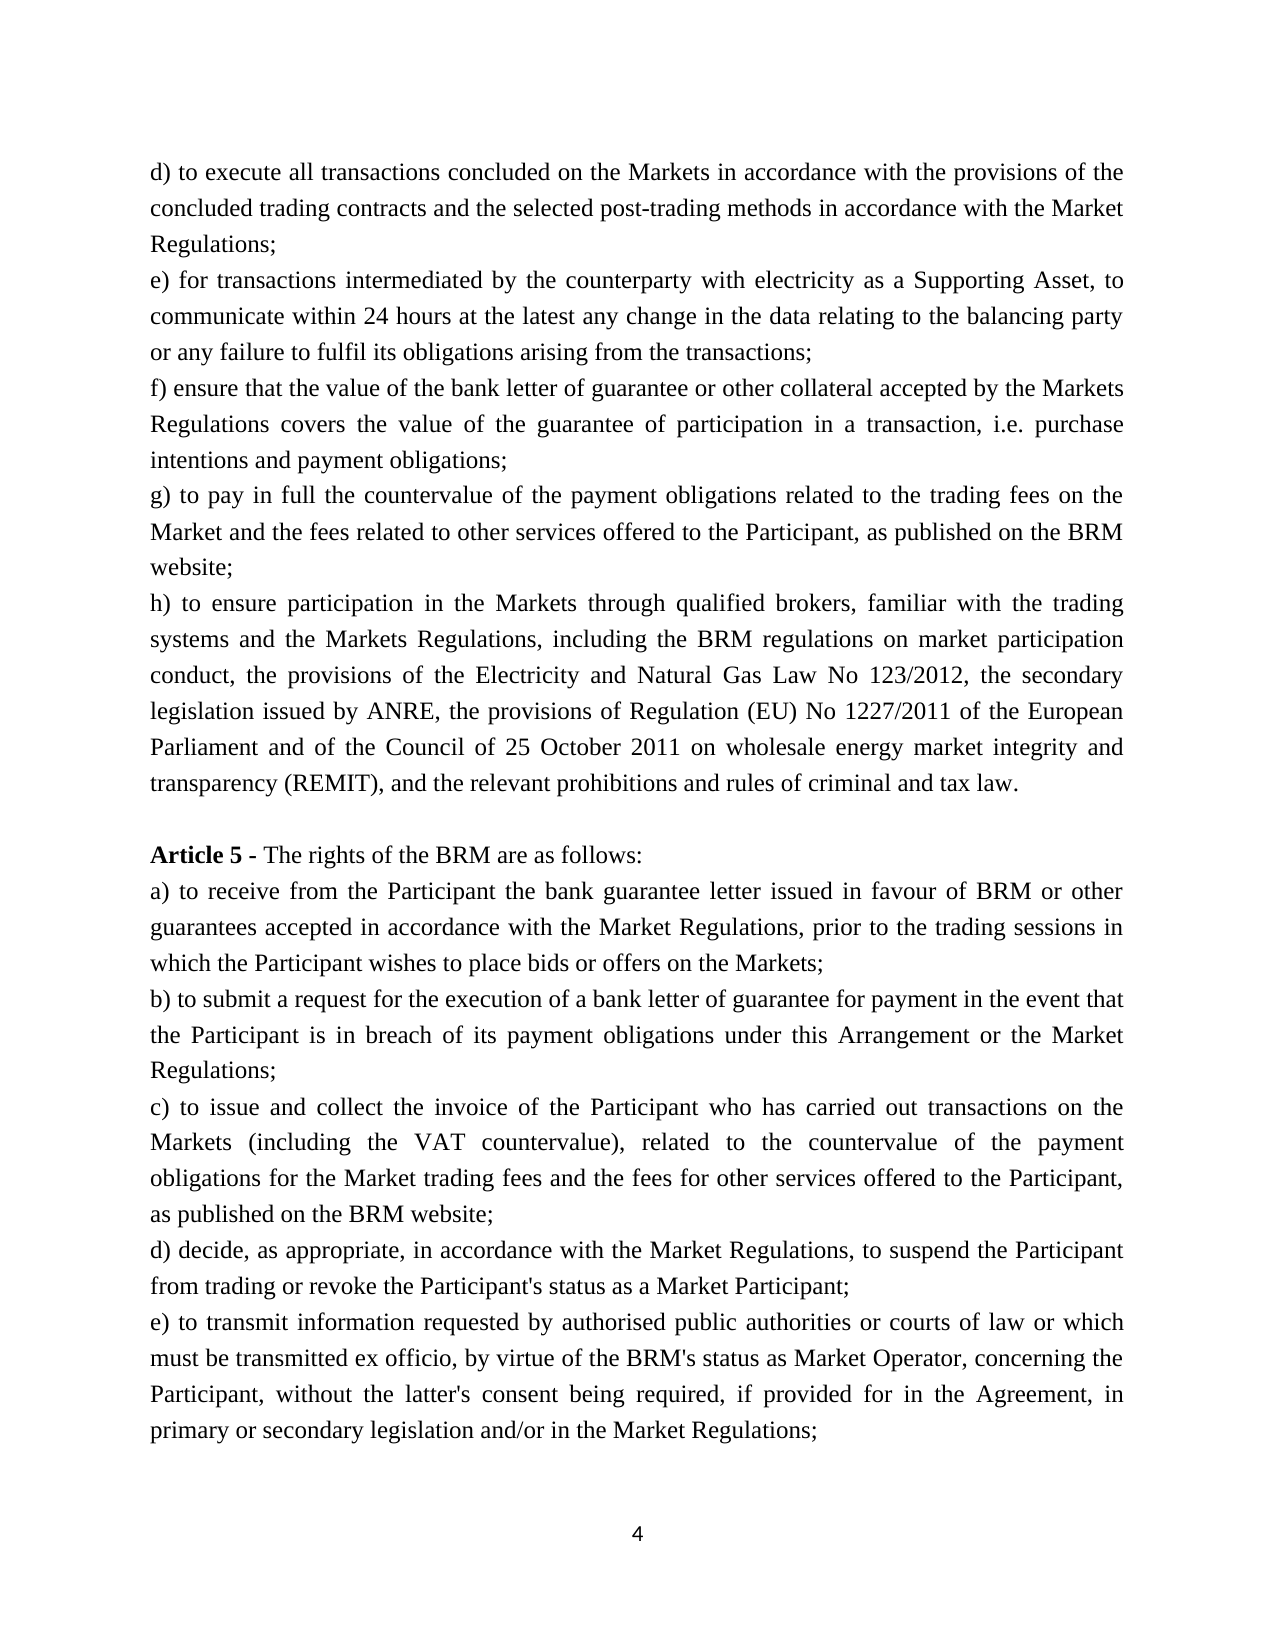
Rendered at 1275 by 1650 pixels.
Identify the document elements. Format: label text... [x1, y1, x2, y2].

text e) for transactions intermediated by the counterparty with electricity as a Supporting Asset, to communicate within 24 hours at the latest any change in the data relating to the balancing party or any failure to fulfil its obligations arising from the transactions; [150, 258, 1125, 366]
text Article 5 - The rights of the BRM are as follows: [150, 833, 1125, 869]
text h) to ensure participation in the Markets through qualified brokers, familiar with the trading systems and the Markets Regulations, including the BRM regulations on market participation conduct, the provisions of the Electricity and Natural Gas Law No 123/2012, the secondary legislation issued by ANRE, the provisions of Regulation (EU) No 1227/2011 of the European Parliament and of the Council of 25 October 2011 on wholesale energy market integrity and transparency (REMIT), and the relevant prohibitions and rules of criminal and tax law. [150, 581, 1125, 797]
text c) to issue and collect the invoice of the Participant who has carried out transactions on the Markets (including the VAT countervalue), related to the countervalue of the payment obligations for the Market trading fees and the fees for other services offered to the Participant, as published on the BRM website; [150, 1084, 1125, 1228]
text d) to execute all transactions concluded on the Markets in accordance with the provisions of the concluded trading contracts and the selected post-trading methods in accordance with the Market Regulations; [150, 150, 1125, 258]
text d) decide, as appropriate, in accordance with the Market Regulations, to suspend the Participant from trading or revoke the Participant's status as a Market Participant; [150, 1228, 1125, 1300]
text e) to transmit information requested by authorised public authorities or courts of law or which must be transmitted ex officio, by virtue of the BRM's status as Market Operator, concerning the Participant, without the latter's consent being required, if provided for in the Agreement, in primary or secondary legislation and/or in the Market Regulations; [150, 1300, 1125, 1444]
text f) ensure that the value of the bank letter of guarantee or other collateral accepted by the Markets Regulations covers the value of the guarantee of participation in a transaction, i.e. purchase intentions and payment obligations; [150, 366, 1125, 473]
text b) to submit a request for the execution of a bank letter of guarantee for payment in the event that the Participant is in breach of its payment obligations under this Arrangement or the Market Regulations; [150, 977, 1125, 1084]
text a) to receive from the Participant the bank guarantee letter issued in favour of BRM or other guarantees accepted in accordance with the Market Regulations, prior to the trading sessions in which the Participant wishes to place bids or offers on the Markets; [150, 869, 1125, 977]
text g) to pay in full the countervalue of the payment obligations related to the trading fees on the Market and the fees related to other services offered to the Participant, as published on the BRM website; [150, 473, 1125, 581]
